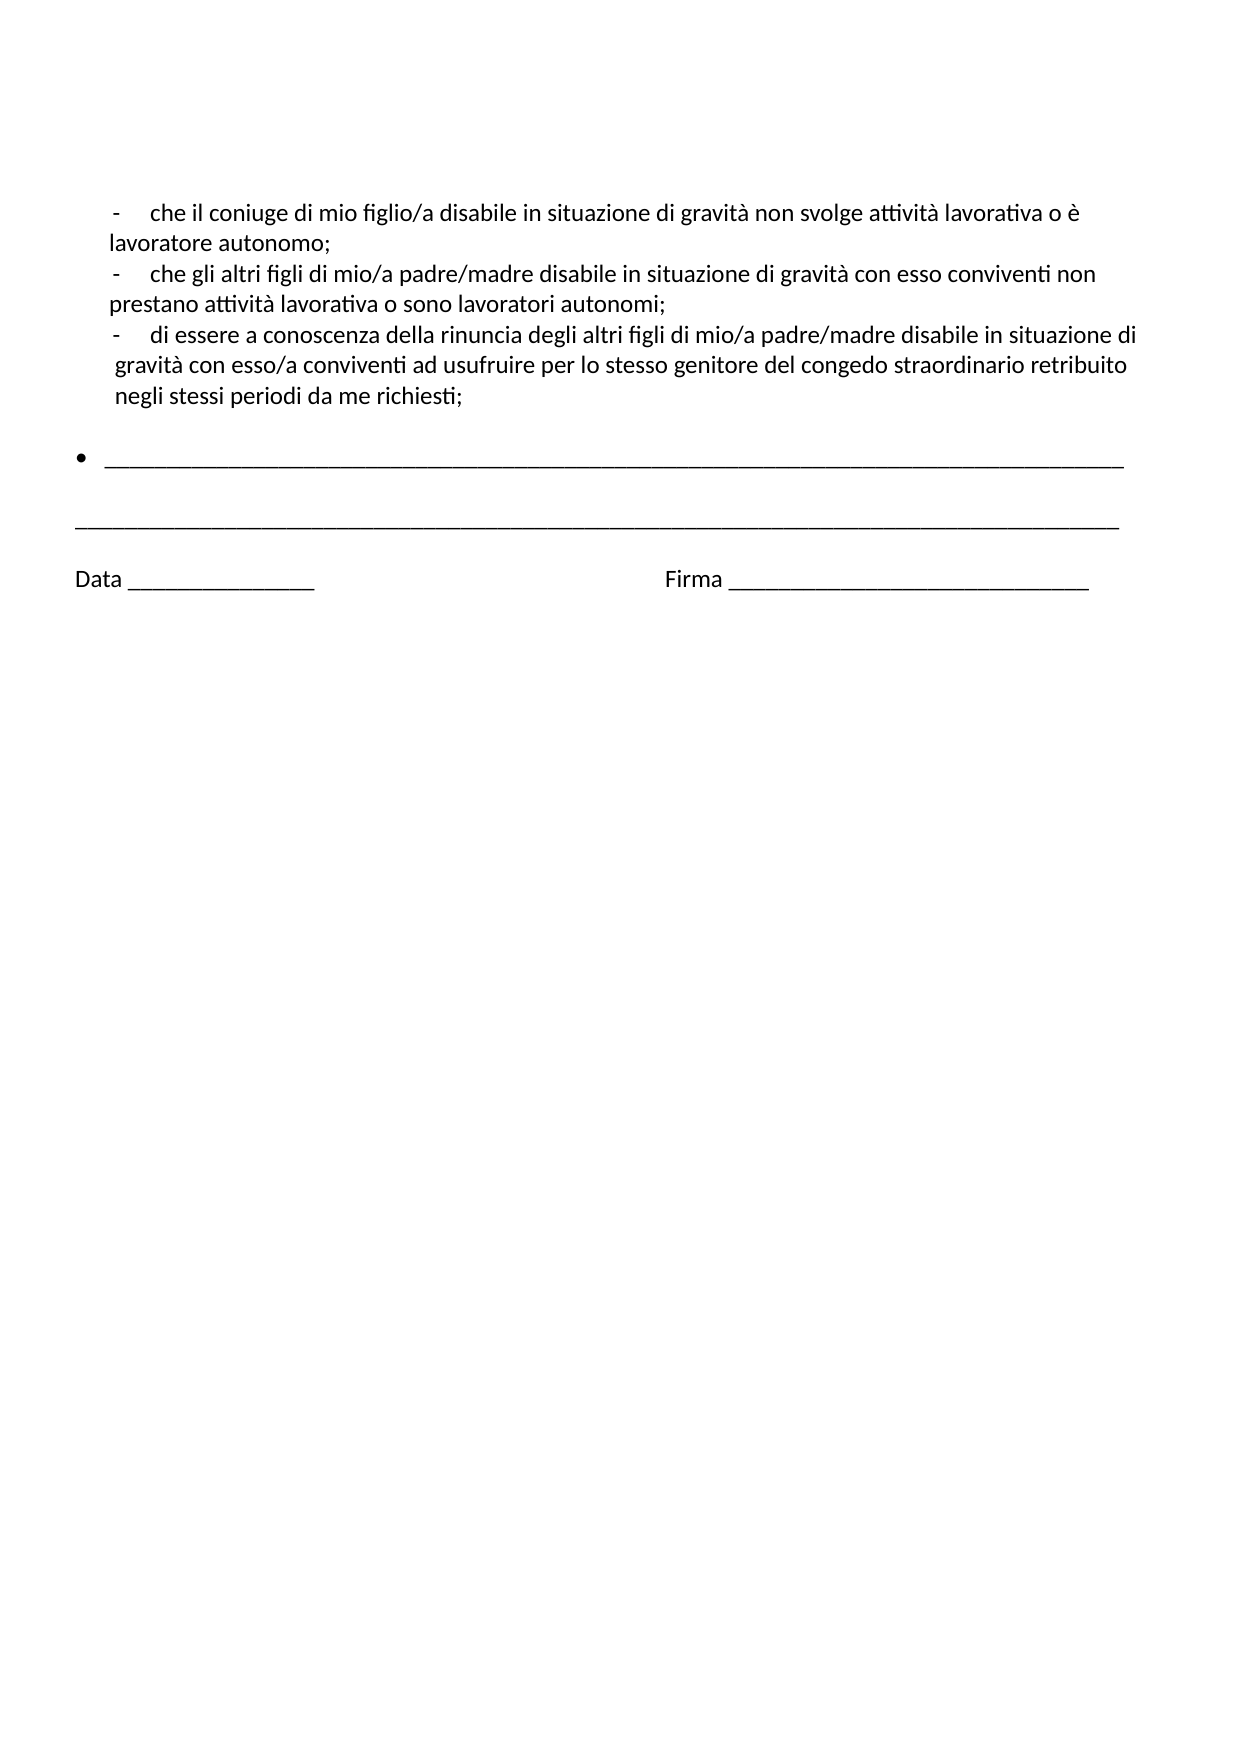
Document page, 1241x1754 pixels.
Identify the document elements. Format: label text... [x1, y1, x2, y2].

text prestano attività lavorativa o sono lavoratori autonomi; [75, 289, 1165, 319]
list di essere a conoscenza della rinuncia degli altri figli di mio/a padre/madre disabile in situazione di [112, 319, 1165, 350]
list che gli altri figli di mio/a padre/madre disabile in situazione di gravità con esso conviventi non [112, 258, 1165, 289]
list che il coniuge di mio figlio/a disabile in situazione di gravità non svolge attività lavorativa o è [112, 197, 1165, 228]
text Data _______________ Firma _____________________________ [75, 563, 1165, 594]
text ____________________________________________________________________________________ [75, 502, 1165, 533]
text lavoratore autonomo; [75, 228, 1165, 258]
text negli stessi periodi da me richiesti; [75, 380, 1165, 411]
text gravità con esso/a conviventi ad usufruire per lo stesso genitore del congedo straordinario retribuito [75, 350, 1165, 380]
text • __________________________________________________________________________________ [75, 441, 1165, 472]
